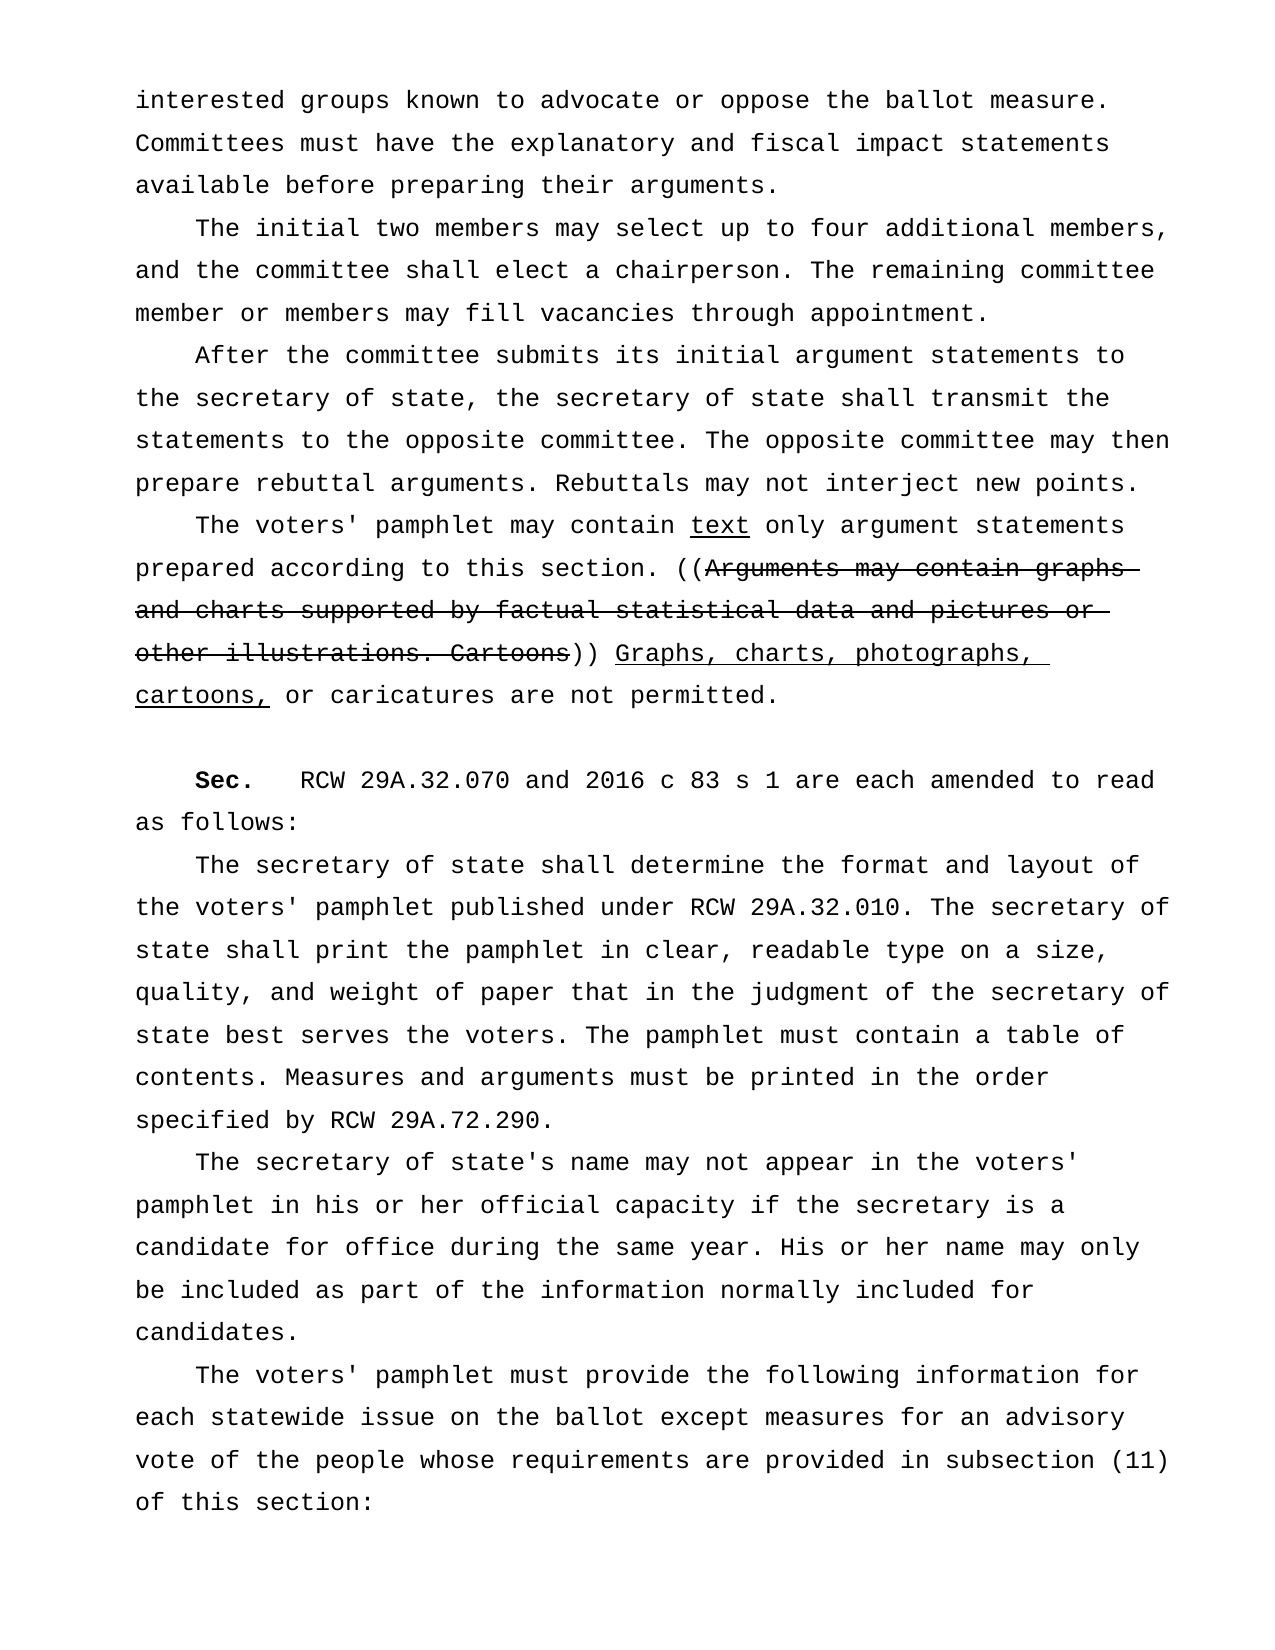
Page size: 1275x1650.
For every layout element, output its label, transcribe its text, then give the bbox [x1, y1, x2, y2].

text The voters' pamphlet must provide the following information for each statewide issue on the ballot except measures for an advisory vote of the people whose requirements are provided in subsection (11) of this section: [135, 1349, 1170, 1519]
text The secretary of state's name may not appear in the voters' pamphlet in his or her official capacity if the secretary is a candidate for office during the same year. His or her name may only be included as part of the information normally included for candidates. [135, 1137, 1170, 1349]
text The voters' pamphlet may contain text only argument statements prepared according to this section. ((Arguments may contain graphs and charts supported by factual statistical data and pictures or other illustrations. Cartoons)) Graphs, charts, photographs, cartoons, or caricatures are not permitted. [135, 500, 1170, 712]
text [135, 75, 1170, 202]
text Sec. RCW 29A.32.070 and 2016 c 83 s 1 are each amended to read as follows: [135, 754, 1170, 839]
text The initial two members may select up to four additional members, and the committee shall elect a chairperson. The remaining committee member or members may fill vacancies through appointment. [135, 202, 1170, 330]
text After the committee submits its initial argument statements to the secretary of state, the secretary of state shall transmit the statements to the opposite committee. The opposite committee may then prepare rebuttal arguments. Rebuttals may not interject new points. [135, 330, 1170, 500]
text The secretary of state shall determine the format and layout of the voters' pamphlet published under RCW 29A.32.010. The secretary of state shall print the pamphlet in clear, readable type on a size, quality, and weight of paper that in the judgment of the secretary of state best serves the voters. The pamphlet must contain a table of contents. Measures and arguments must be printed in the order specified by RCW 29A.72.290. [135, 839, 1170, 1137]
